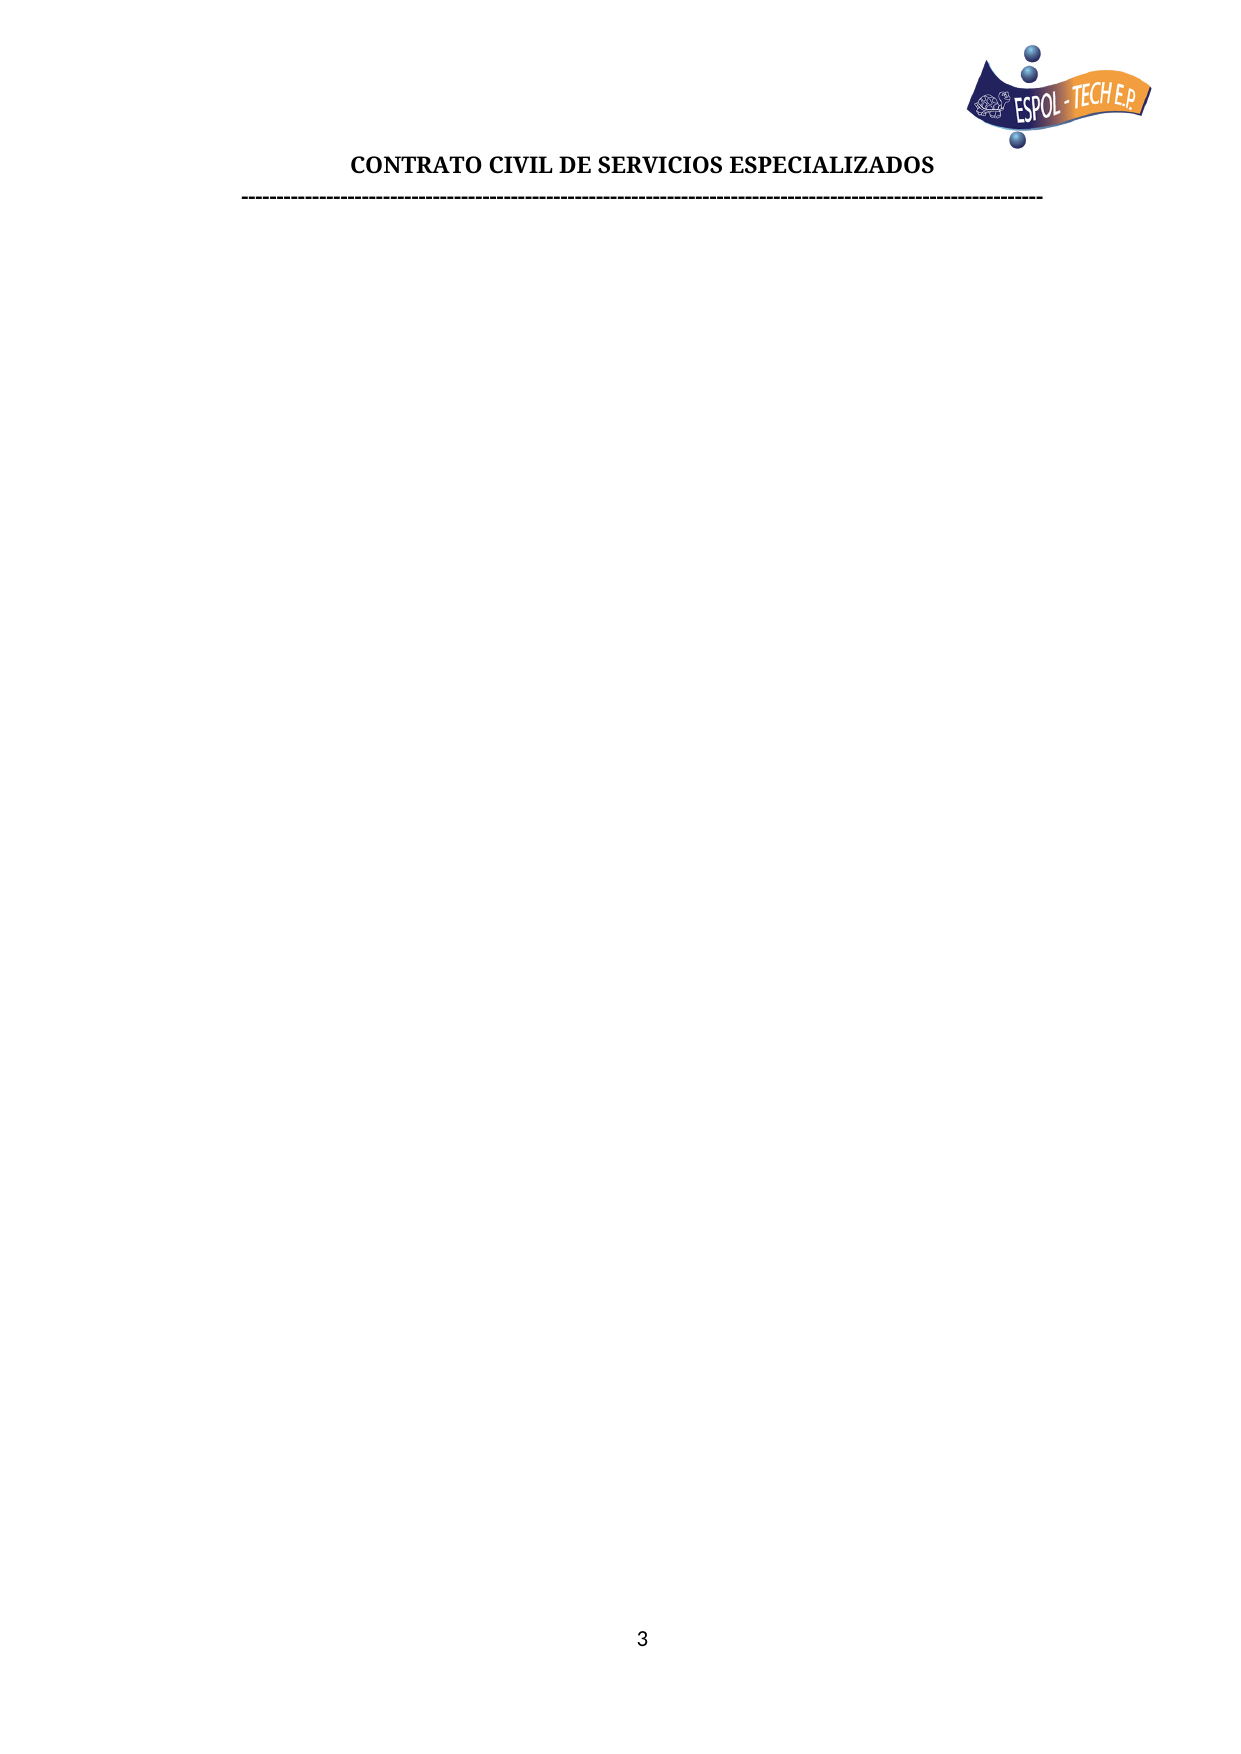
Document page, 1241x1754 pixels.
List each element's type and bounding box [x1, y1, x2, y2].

picture [966, 44, 1152, 149]
